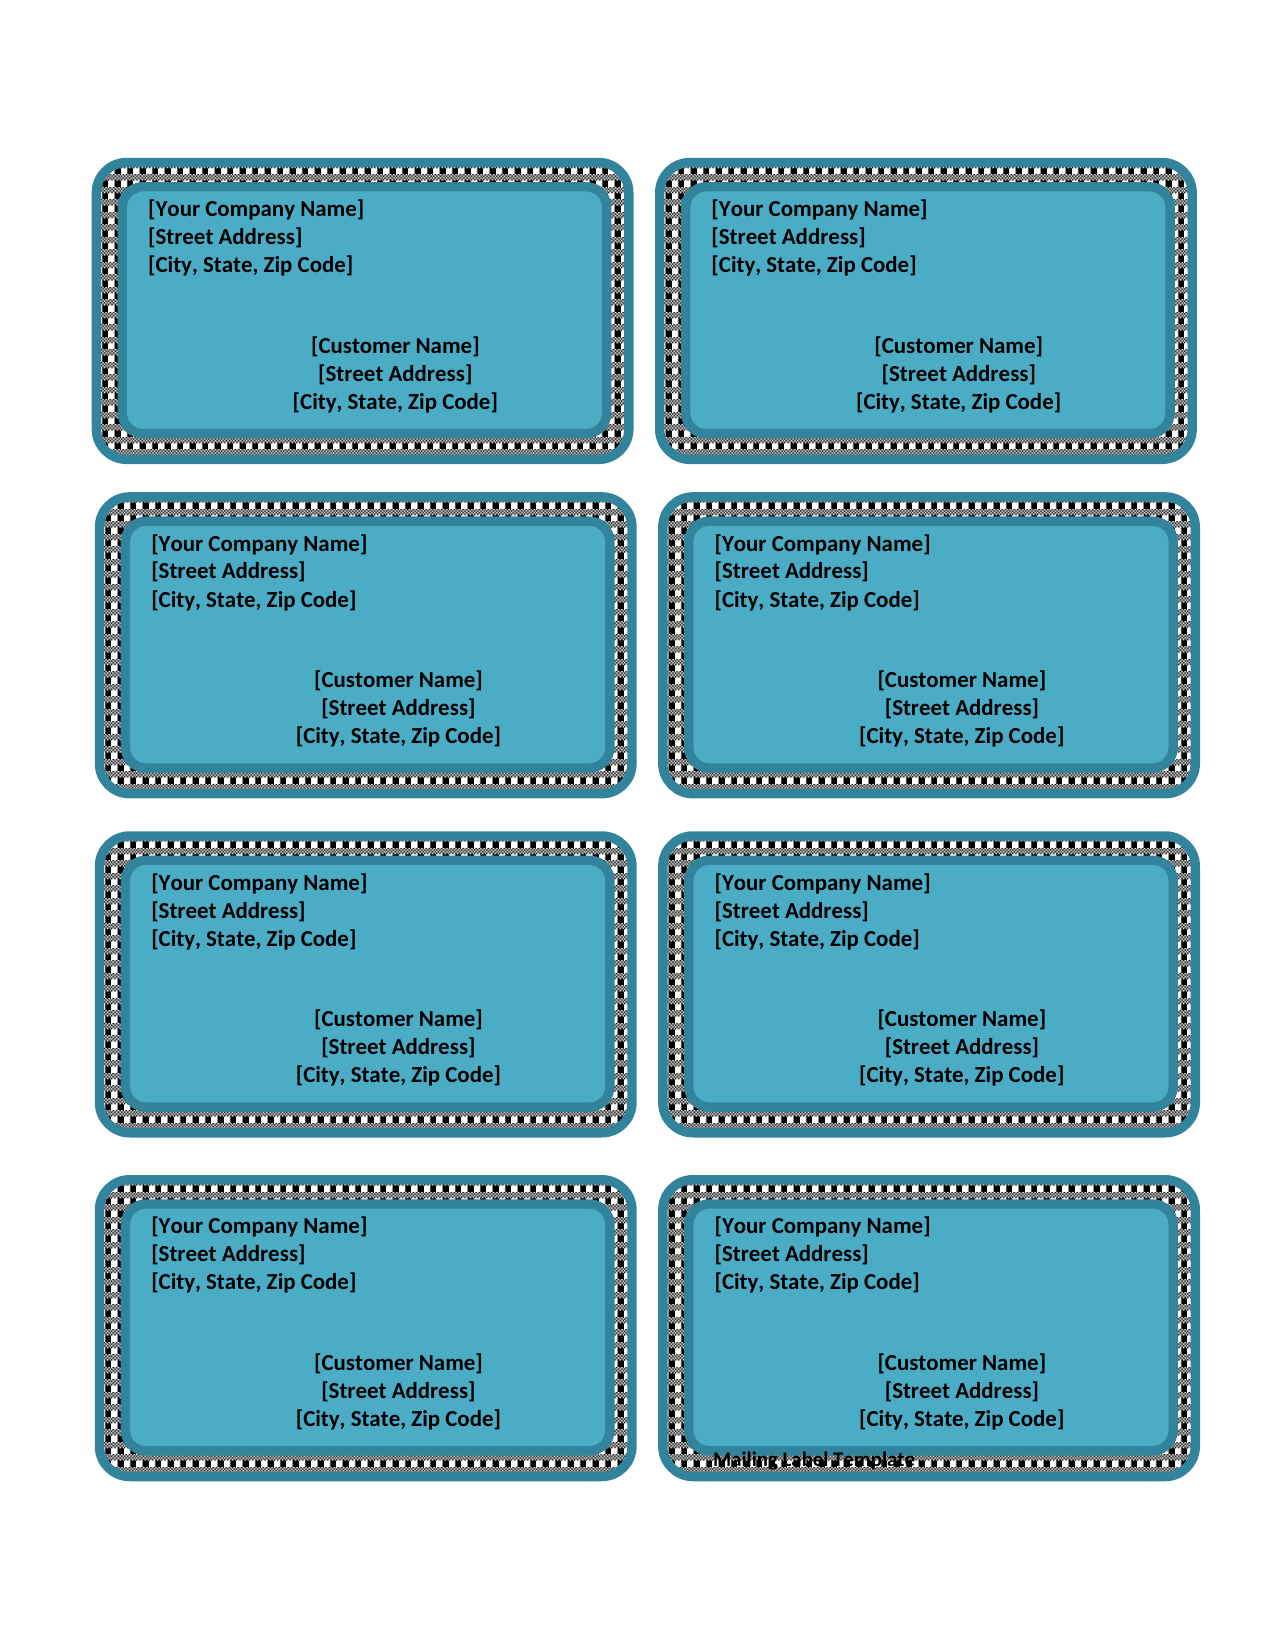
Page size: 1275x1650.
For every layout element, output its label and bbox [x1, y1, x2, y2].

picture [105, 1185, 627, 1471]
picture [668, 841, 1190, 1128]
picture [668, 1185, 1190, 1471]
picture [665, 168, 1187, 454]
picture [105, 502, 627, 789]
picture [102, 168, 624, 454]
picture [105, 841, 627, 1128]
picture [668, 502, 1190, 789]
